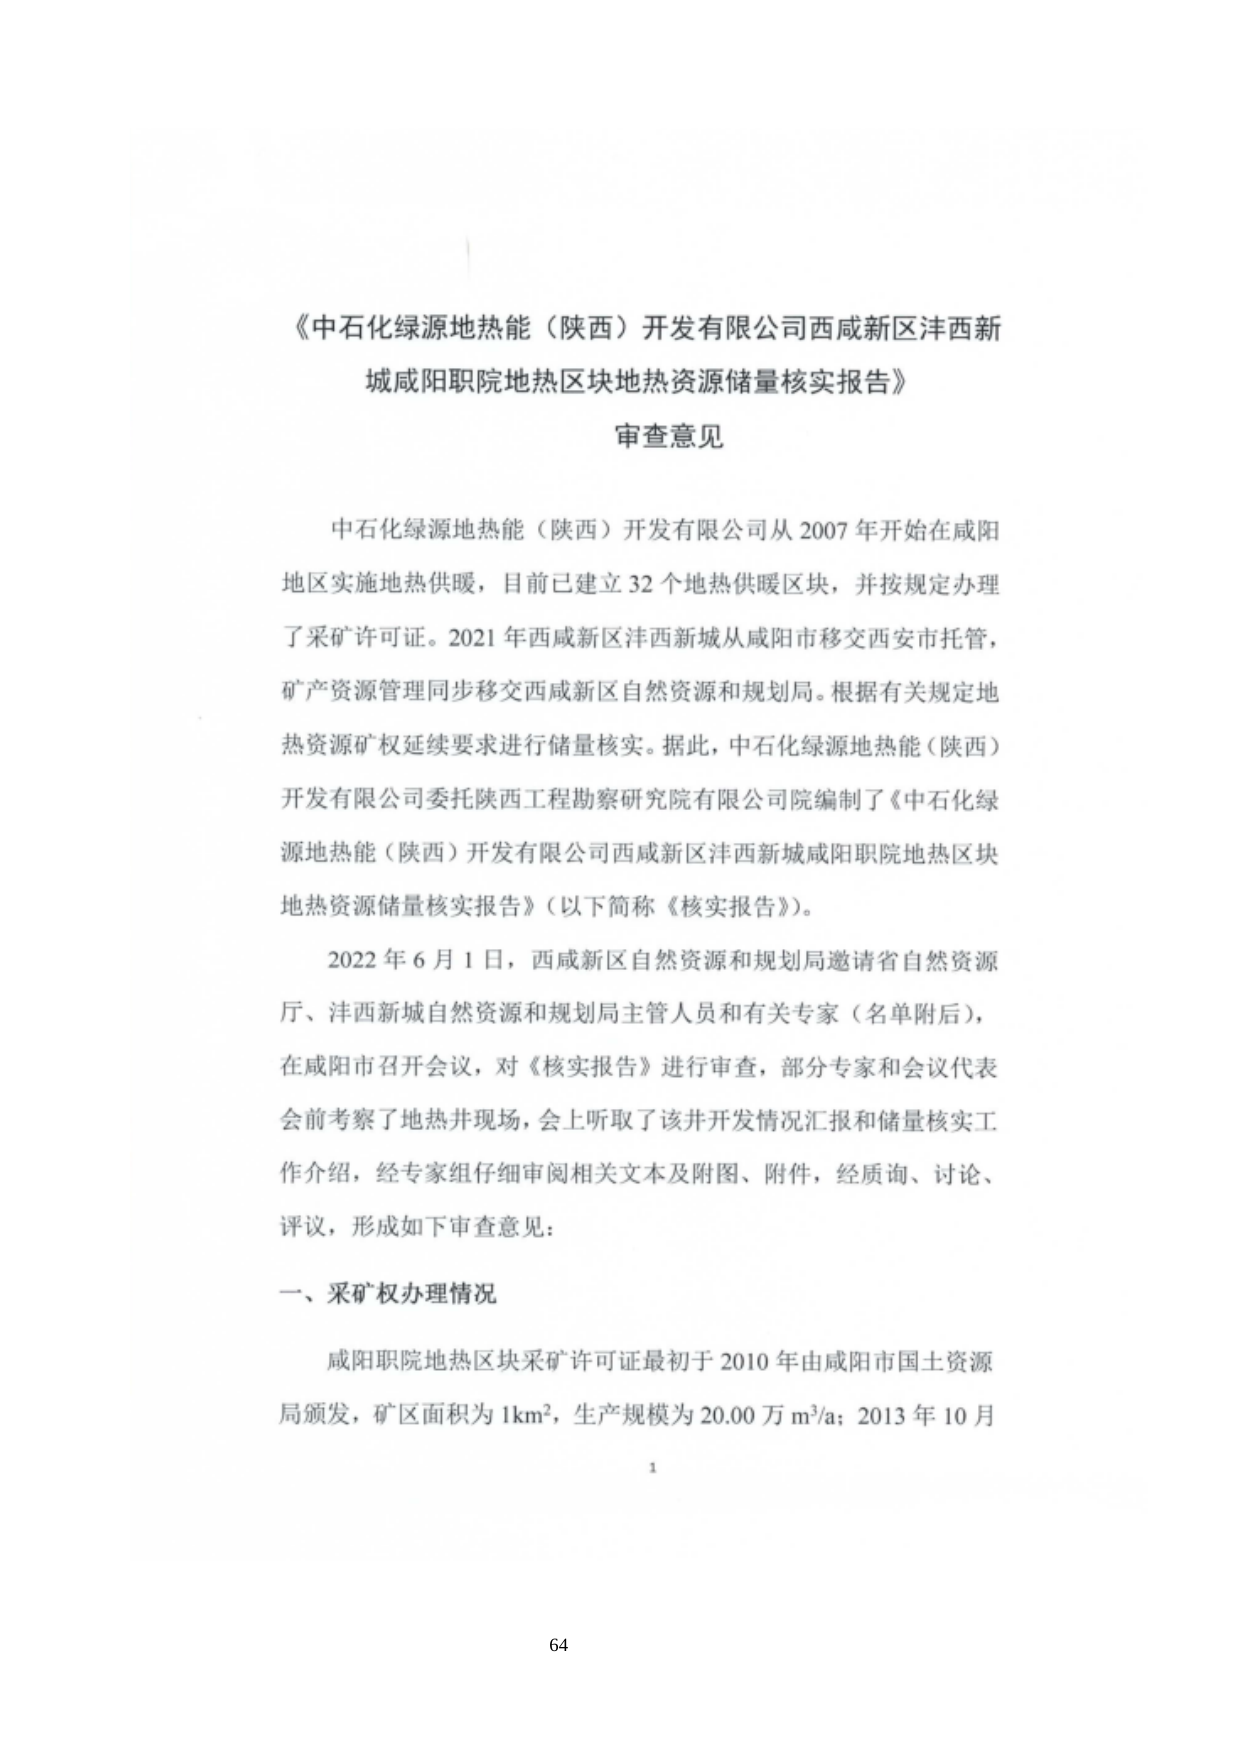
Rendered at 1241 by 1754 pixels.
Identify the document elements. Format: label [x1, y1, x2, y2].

picture [129, 128, 1149, 1561]
